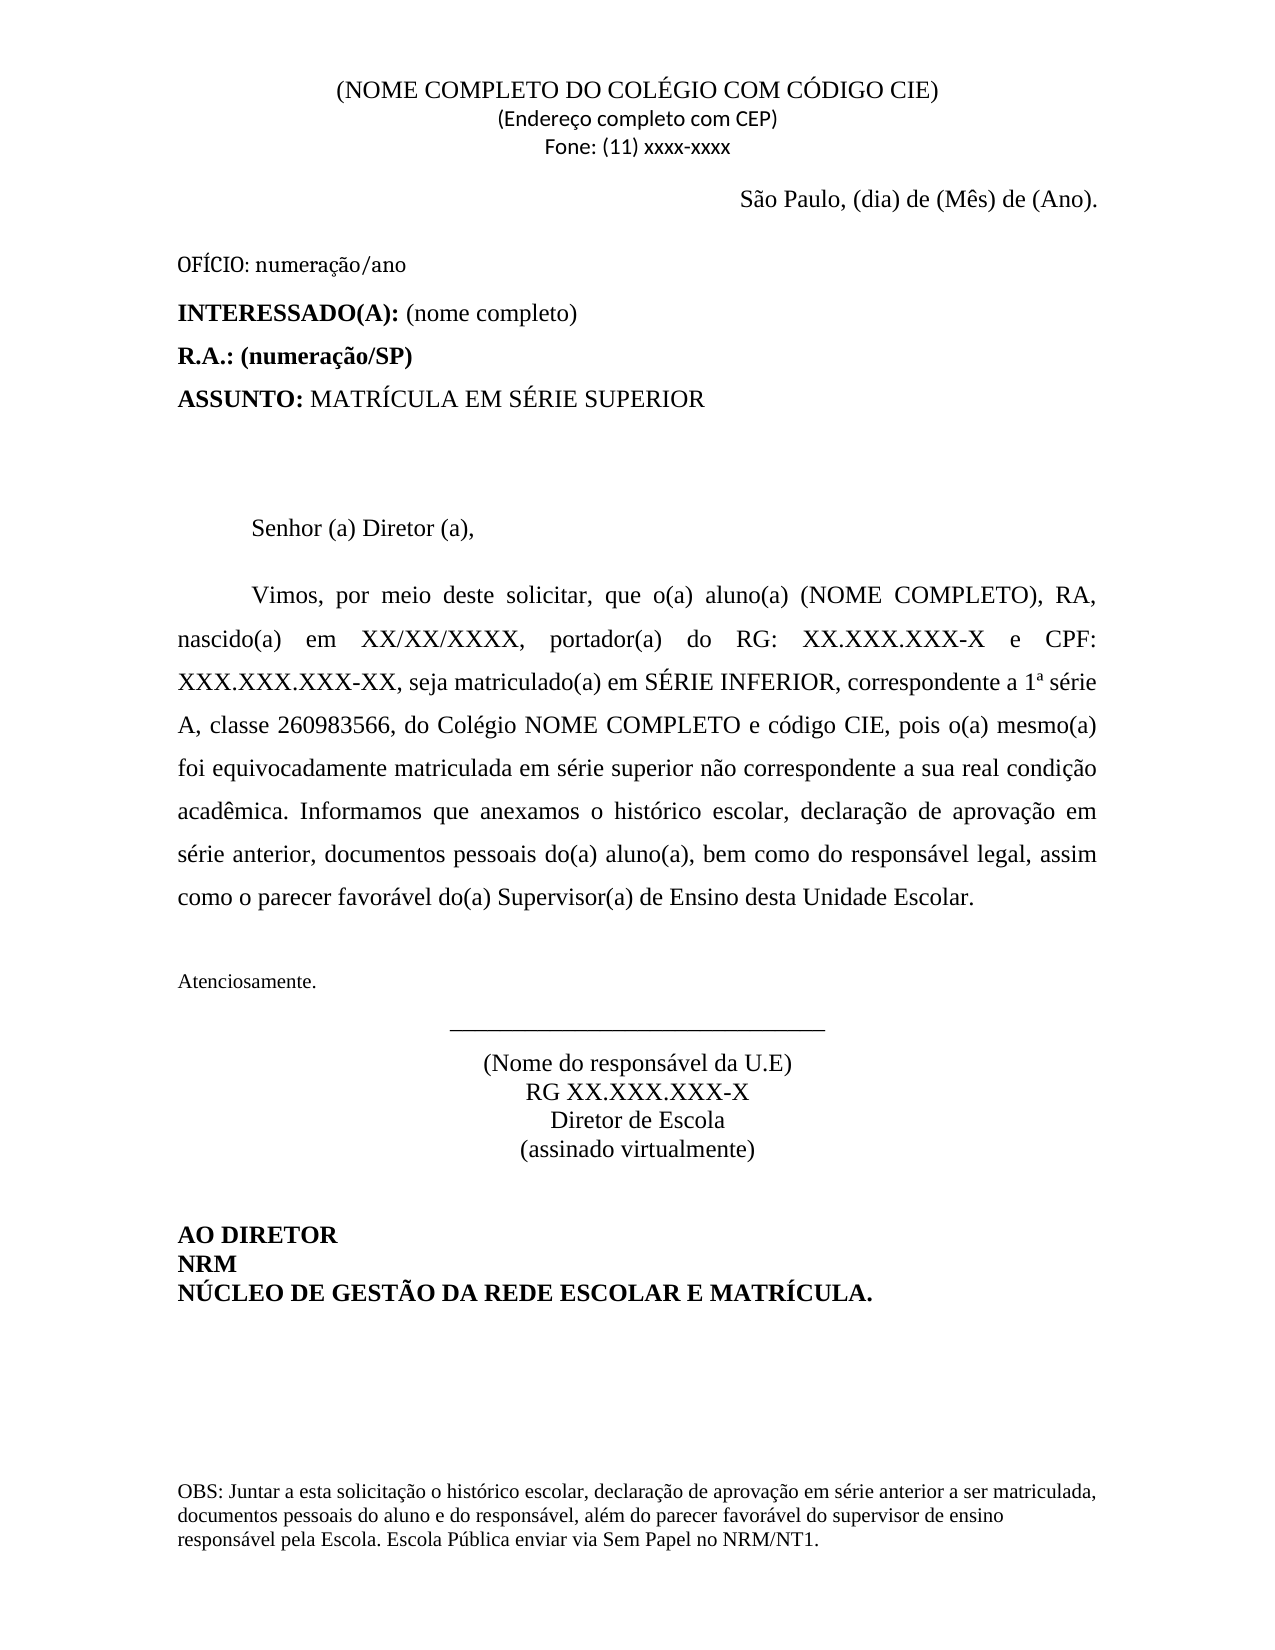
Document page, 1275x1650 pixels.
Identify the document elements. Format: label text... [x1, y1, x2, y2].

subtitle Senhor (a) Diretor (a), [177, 513, 1098, 542]
text São Paulo, (dia) de (Mês) de (Ano). [177, 184, 1098, 213]
text RG XX.XXX.XXX-X [177, 1077, 1098, 1105]
text ASSUNTO: MATRÍCULA EM SÉRIE SUPERIOR [177, 384, 1098, 413]
text AO DIRETOR [177, 1220, 1098, 1249]
text (assinado virtualmente) [177, 1134, 1098, 1163]
subtitle OFÍCIO: numeração/ano [177, 252, 1098, 278]
text Vimos, por meio deste solicitar, que o(a) aluno(a) (NOME COMPLETO), RA, nascido(a) em XX/XX/XXXX, portador(a) do RG: XX.XXX.XXX-X e CPF: XXX.XXX.XXX-XX, seja matriculado(a) em SÉRIE INFERIOR, correspondente a 1ª série A, classe 260983566, do Colégio NOME COMPLETO e código CIE, pois o(a) mesmo(a) foi equivocadamente matriculada em série superior não correspondente a sua real condição acadêmica. Informamos que anexamos o histórico escolar, declaração de aprovação em série anterior, documentos pessoais do(a) aluno(a), bem como do responsável legal, assim como o parecer favorável do(a) Supervisor(a) de Ensino desta Unidade Escolar. [177, 581, 1098, 911]
text Diretor de Escola [177, 1105, 1098, 1134]
text R.A.: (numeração/SP) [177, 341, 1098, 369]
text Atenciosamente. [177, 969, 1098, 993]
text NÚCLEO DE GESTÃO DA REDE ESCOLAR E MATRÍCULA. [177, 1278, 1098, 1307]
text NRM [177, 1249, 1098, 1278]
text ______________________________ [177, 1005, 1098, 1033]
text (Nome do responsável da U.E) [177, 1048, 1098, 1077]
text INTERESSADO(A): (nome completo) [177, 298, 1098, 326]
